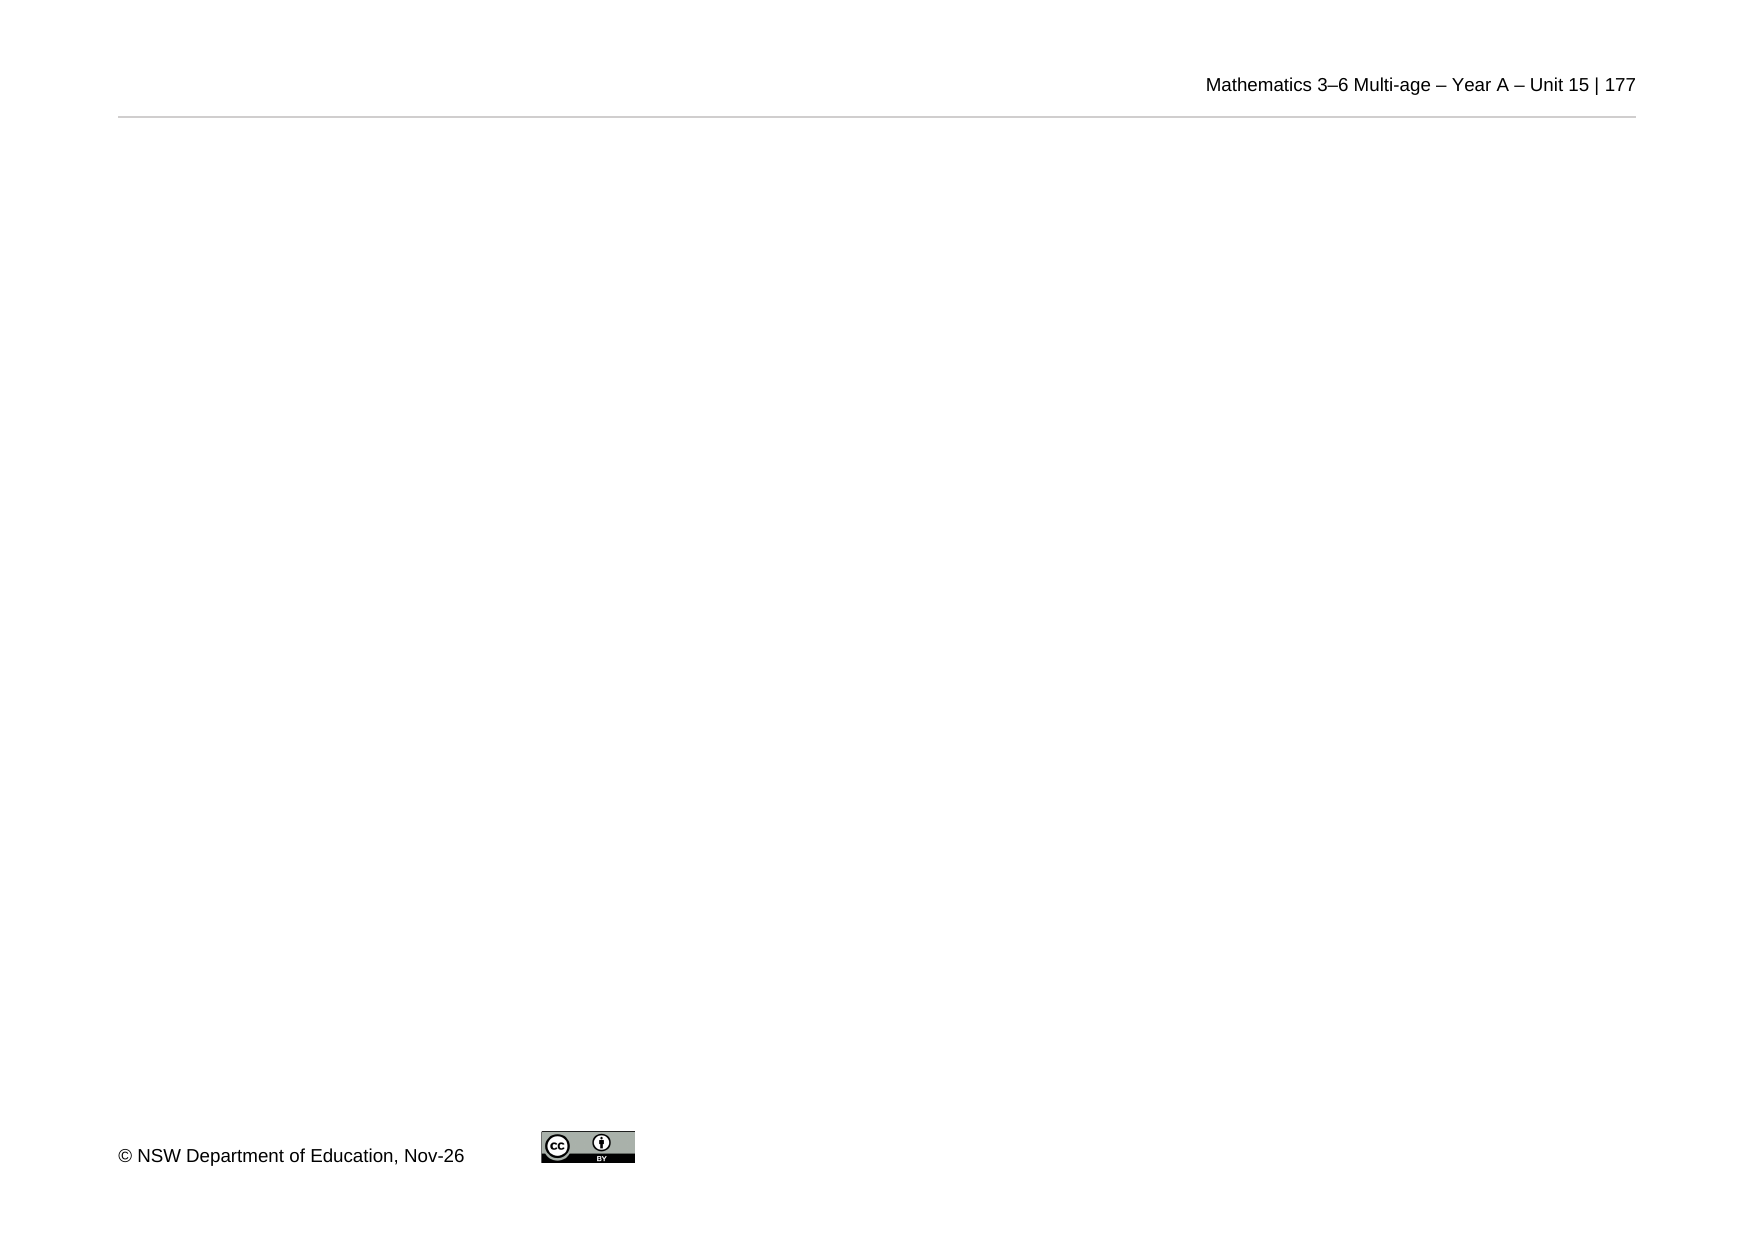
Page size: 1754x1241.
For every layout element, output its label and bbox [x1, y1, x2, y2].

picture [541, 1131, 635, 1163]
